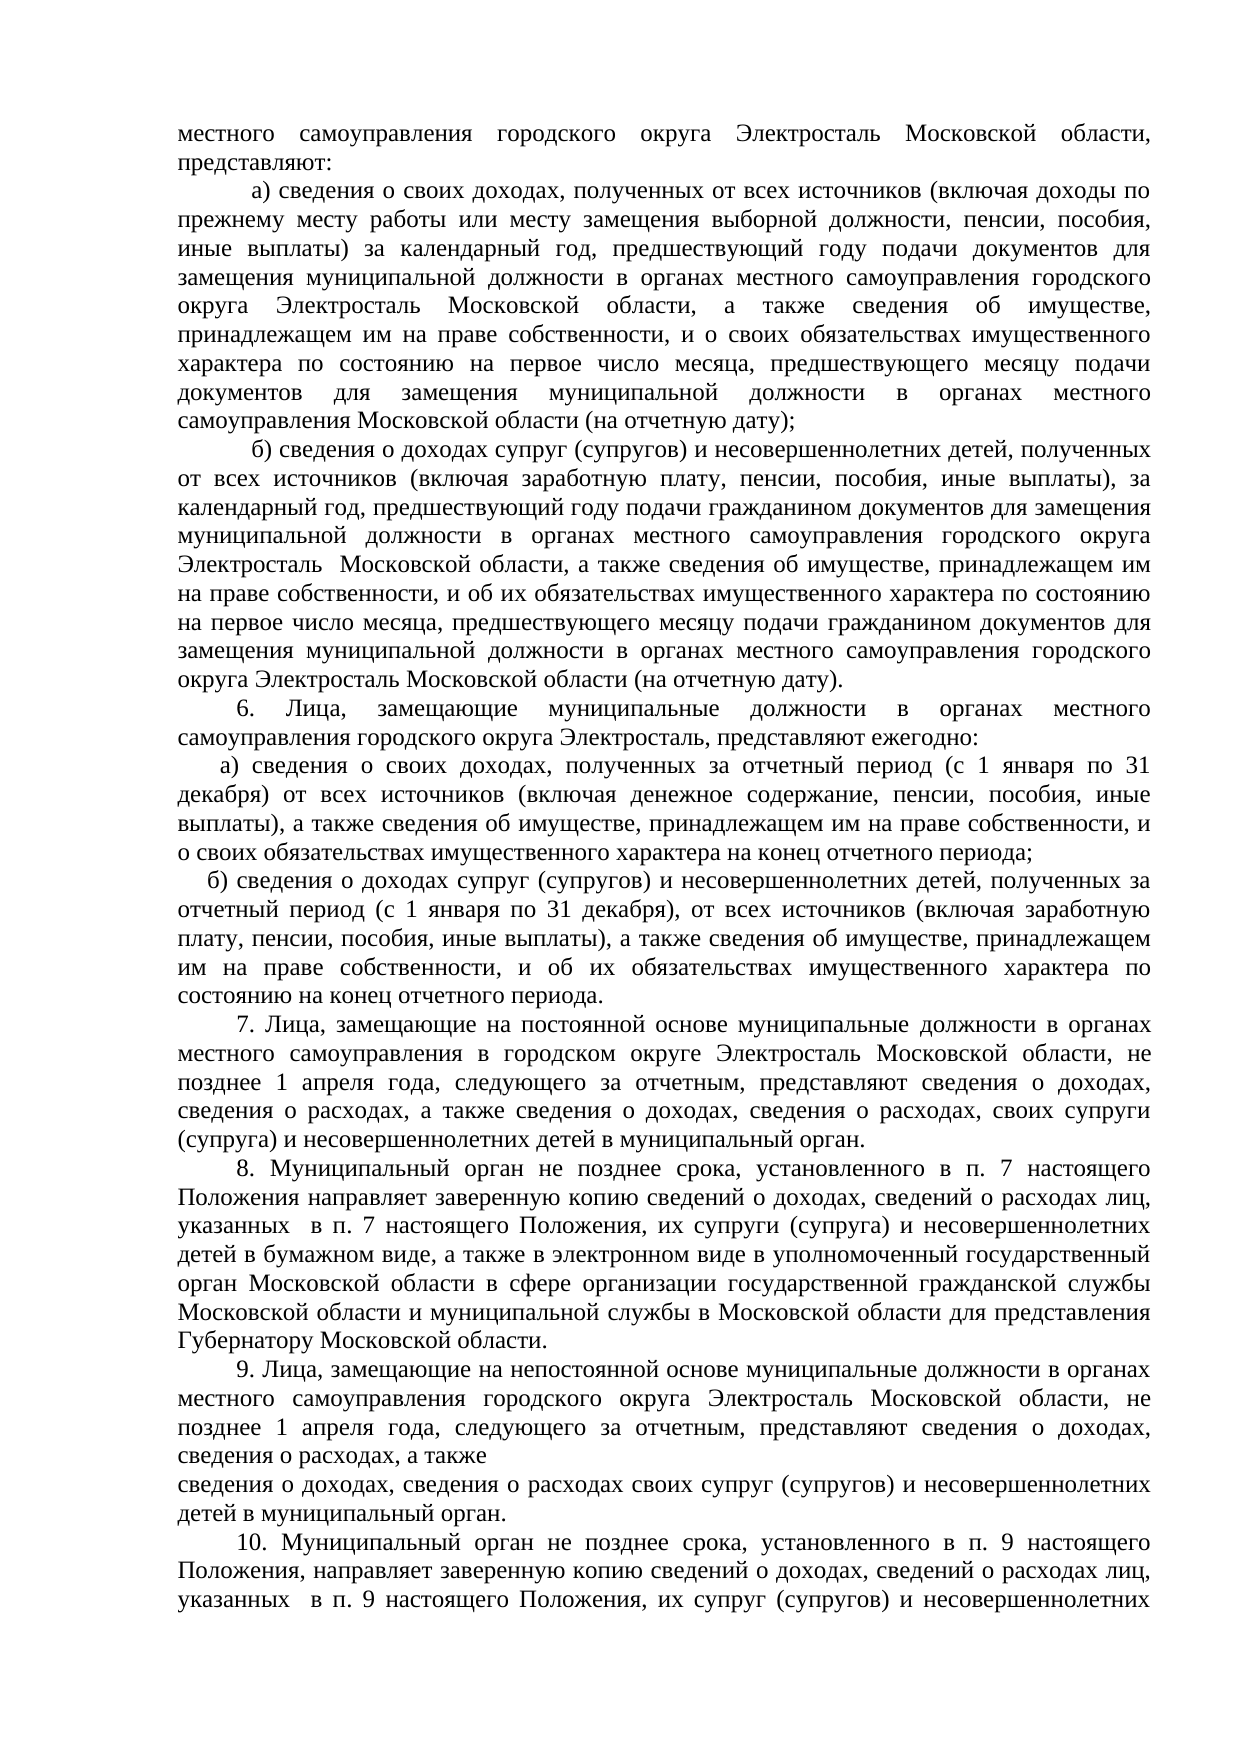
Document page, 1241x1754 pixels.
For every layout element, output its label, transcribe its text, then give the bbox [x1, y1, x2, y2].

text б) сведения о доходах супруг (супругов) и несовершеннолетних детей, полученных за отчетный период (с 1 января по 31 декабря), от всех источников (включая заработную плату, пенсии, пособия, иные выплаты), а также сведения об имуществе, принадлежащем им на праве собственности, и об их обязательствах имущественного характера по состоянию на конец отчетного периода. [177, 866, 1152, 1009]
text а) сведения о своих доходах, полученных за отчетный период (с 1 января по 31 декабря) от всех источников (включая денежное содержание, пенсии, пособия, иные выплаты), а также сведения об имуществе, принадлежащем им на праве собственности, и о своих обязательствах имущественного характера на конец отчетного периода; [177, 751, 1152, 866]
text 8. Муниципальный орган не позднее срока, установленного в п. 7 настоящего Положения направляет заверенную копию сведений о доходах, сведений о расходах лиц, указанных в п. 7 настоящего Положения, их супруги (супруга) и несовершеннолетних детей в бумажном виде, а также в электронном виде в уполномоченный государственный орган Московской области в сфере организации государственной гражданской службы Московской области и муниципальной службы в Московской области для представления Губернатору Московской области. [177, 1153, 1152, 1354]
text а) сведения о своих доходах, полученных от всех источников (включая доходы по прежнему месту работы или месту замещения выборной должности, пенсии, пособия, иные выплаты) за календарный год, предшествующий году подачи документов для замещения муниципальной должности в органах местного самоуправления городского округа Электросталь Московской области, а также сведения об имуществе, принадлежащем им на праве собственности, и о своих обязательствах имущественного характера по состоянию на первое число месяца, предшествующего месяцу подачи документов для замещения муниципальной должности в органах местного самоуправления Московской области (на отчетную дату); [177, 176, 1152, 434]
text б) сведения о доходах супруг (супругов) и несовершеннолетних детей, полученных от всех источников (включая заработную плату, пенсии, пособия, иные выплаты), за календарный год, предшествующий году подачи гражданином документов для замещения муниципальной должности в органах местного самоуправления городского округа Электросталь Московской области, а также сведения об имуществе, принадлежащем им на праве собственности, и об их обязательствах имущественного характера по состоянию на первое число месяца, предшествующего месяцу подачи гражданином документов для замещения муниципальной должности в органах местного самоуправления городского округа Электросталь Московской области (на отчетную дату). [177, 434, 1152, 693]
text 6. Лица, замещающие муниципальные должности в органах местного самоуправления городского округа Электросталь, представляют ежегодно: [177, 693, 1152, 751]
text 7. Лица, замещающие на постоянной основе муниципальные должности в органах местного самоуправления в городском округе Электросталь Московской области, не позднее 1 апреля года, следующего за отчетным, представляют сведения о доходах, сведения о расходах, а также сведения о доходах, сведения о расходах, своих супруги (супруга) и несовершеннолетних детей в муниципальный орган. [177, 1009, 1152, 1153]
text 9. Лица, замещающие на непостоянной основе муниципальные должности в органах местного самоуправления городского округа Электросталь Московской области, не позднее 1 апреля года, следующего за отчетным, представляют сведения о доходах, сведения о расходах, а также [177, 1354, 1152, 1469]
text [177, 1527, 1152, 1613]
text сведения о доходах, сведения о расходах своих супруг (супругов) и несовершеннолетних детей в муниципальный орган. [177, 1469, 1152, 1527]
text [177, 118, 1152, 176]
